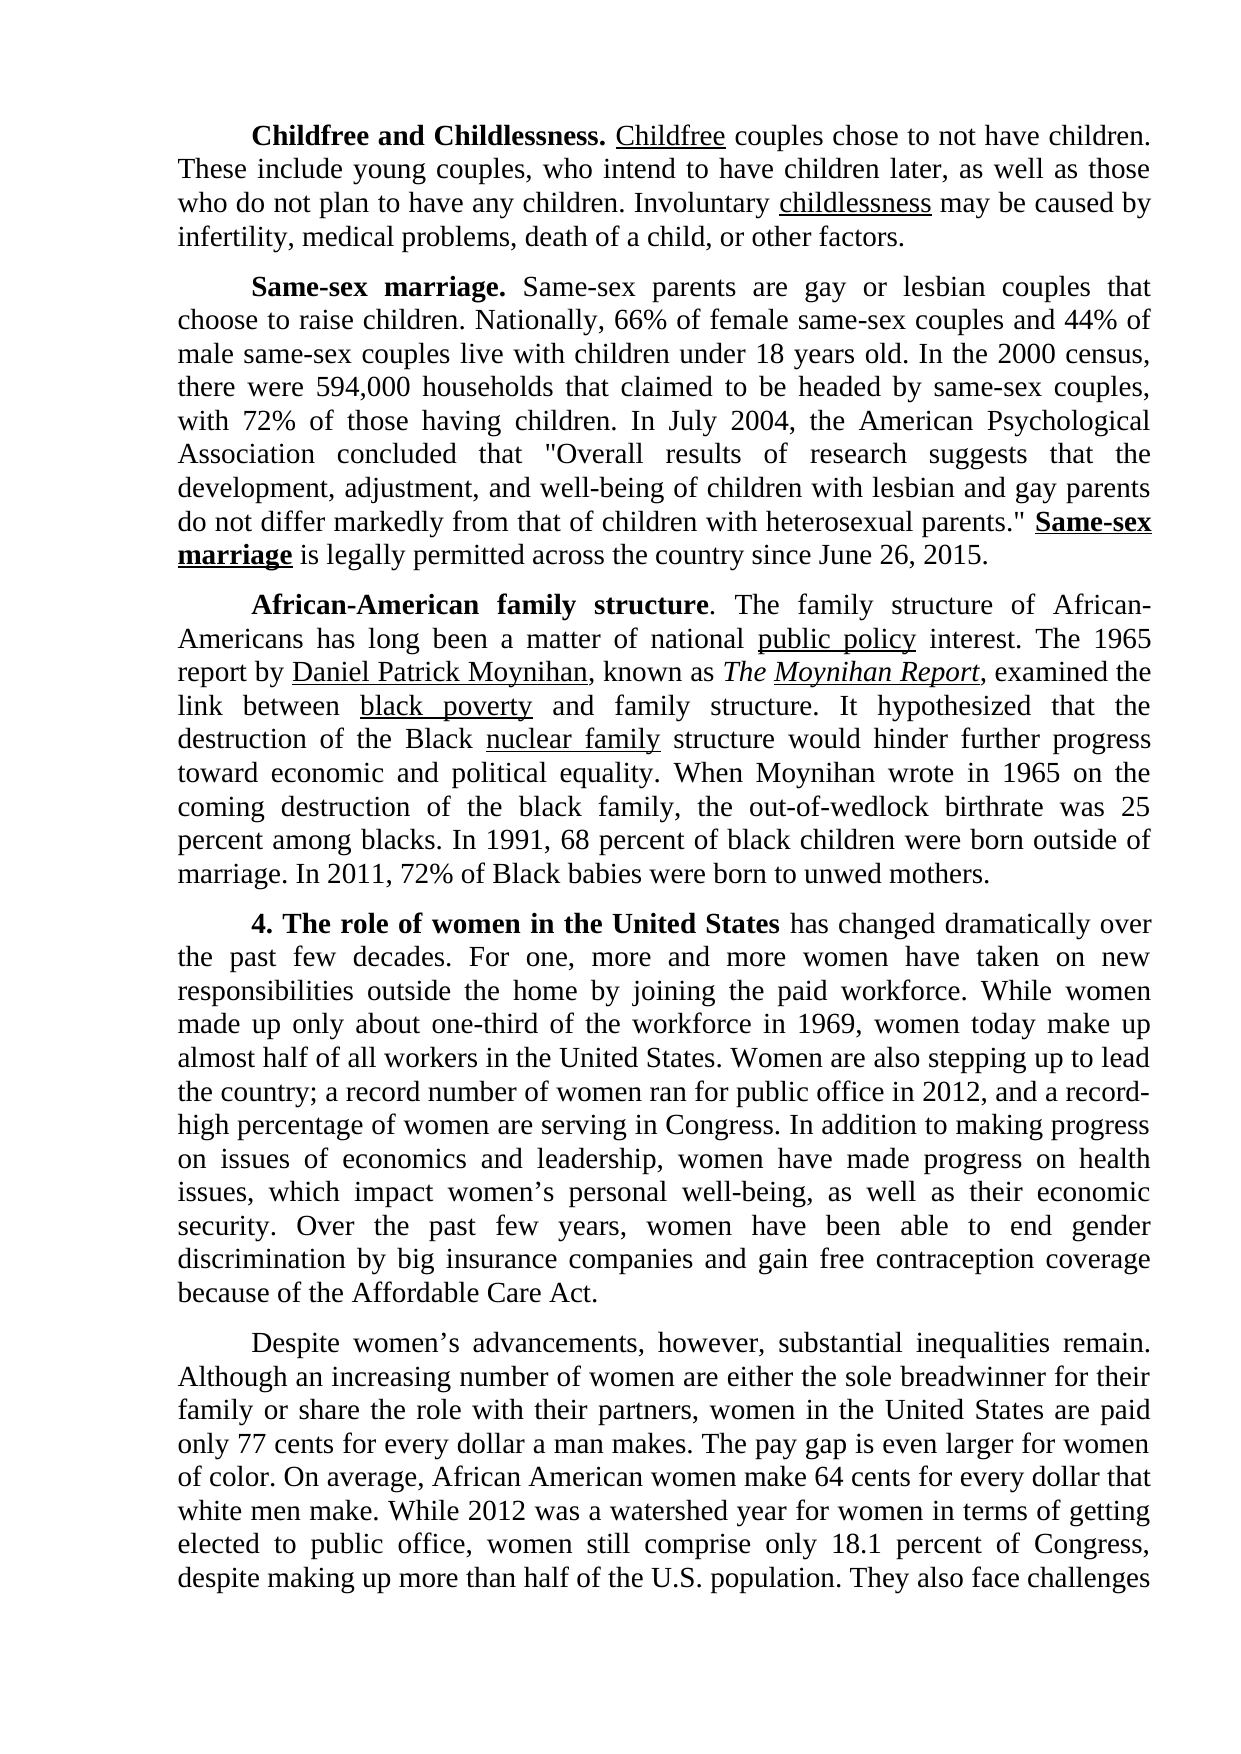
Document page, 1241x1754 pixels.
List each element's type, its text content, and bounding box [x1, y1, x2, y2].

text Childfree and Childlessness. Childfree couples chose to not have children. These include young couples, who intend to have children later, as well as those who do not plan to have any children. Involuntary childlessness may be caused by infertility, medical problems, death of a child, or other factors. [177, 118, 1152, 252]
text African-American family structure. The family structure of African-Americans has long been a matter of national public policy interest. The 1965 report by Daniel Patrick Moynihan, known as The Moynihan Report, examined the link between black poverty and family structure. It hypothesized that the destruction of the Black nuclear family structure would hinder further progress toward economic and political equality. When Moynihan wrote in 1965 on the coming destruction of the black family, the out-of-wedlock birthrate was 25 percent among blacks. In 1991, 68 percent of black children were born outside of marriage. In 2011, 72% of Black babies were born to unwed mothers. [177, 587, 1152, 889]
text Same-sex marriage. Same-sex parents are gay or lesbian couples that choose to raise children. Nationally, 66% of female same-sex couples and 44% of male same-sex couples live with children under 18 years old. In the 2000 census, there were 594,000 households that claimed to be headed by same-sex couples, with 72% of those having children. In July 2004, the American Psychological Association concluded that "Overall results of research suggests that the development, adjustment, and well-being of children with lesbian and gay parents do not differ markedly from that of children with heterosexual parents." Same-sex marriage is legally permitted across the country since June 26, 2015. [177, 269, 1152, 571]
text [177, 1325, 1152, 1593]
text 4. The role of women in the United States has changed dramatically over the past few decades. For one, more and more women have taken on new responsibilities outside the home by joining the paid workforce. While women made up only about one-third of the workforce in 1969, women today make up almost half of all workers in the United States. Women are also stepping up to lead the country; a record number of women ran for public office in 2012, and a record-high percentage of women are serving in Congress. In addition to making progress on issues of economics and leadership, women have made progress on health issues, which impact women’s personal well-being, as well as their economic security. Over the past few years, women have been able to end gender discrimination by big insurance companies and gain free contraception coverage because of the Affordable Care Act. [177, 906, 1152, 1308]
